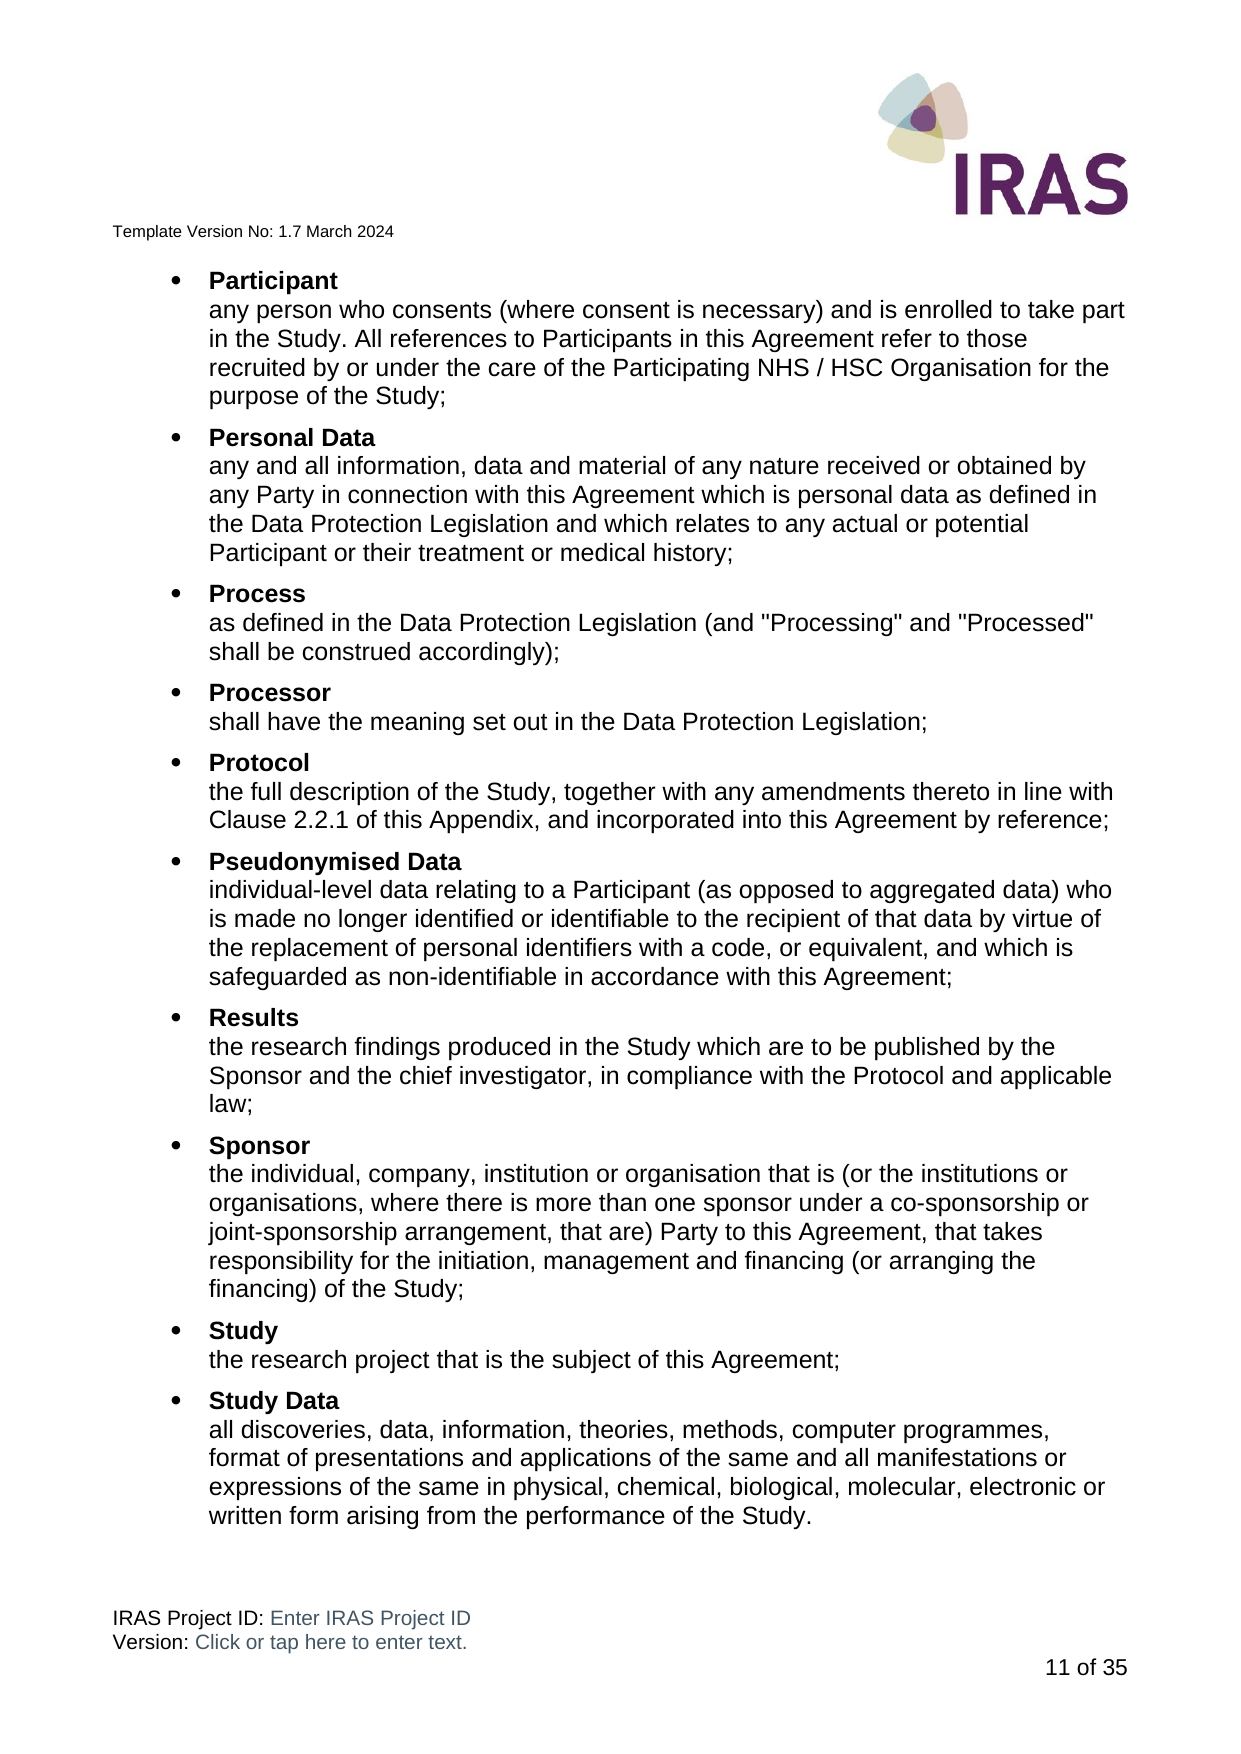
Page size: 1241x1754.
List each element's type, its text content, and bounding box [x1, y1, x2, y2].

list Pseudonymised Data individual-level data relating to a Participant (as opposed to aggregated data) who is made no longer identified or identifiable to the recipient of that data by virtue of the replacement of personal identifiers with a code, or equivalent, and which is safeguarded as non-identifiable in accordance with this Agreement; [172, 847, 1128, 991]
list Results the research findings produced in the Study which are to be published by the Sponsor and the chief investigator, in compliance with the Protocol and applicable law; [172, 1003, 1128, 1118]
list Protocol the full description of the Study, together with any amendments thereto in line with Clause 2.2.1 of this Appendix, and incorporated into this Agreement by reference; [172, 748, 1128, 834]
picture [878, 73, 1128, 222]
list Participant any person who consents (where consent is necessary) and is enrolled to take part in the Study. All references to Participants in this Agreement refer to those recruited by or under the care of the Participating NHS / HSC Organisation for the purpose of the Study; [172, 266, 1128, 410]
list Study the research project that is the subject of this Agreement; [172, 1316, 1128, 1373]
list Sponsor the individual, company, institution or organisation that is (or the institutions or organisations, where there is more than one sponsor under a co-sponsorship or joint-sponsorship arrangement, that are) Party to this Agreement, that takes responsibility for the initiation, management and financing (or arranging the financing) of the Study; [172, 1131, 1128, 1303]
list Processor shall have the meaning set out in the Data Protection Legislation; [172, 678, 1128, 735]
list Process as defined in the Data Protection Legislation (and "Processing" and "Processed" shall be construed accordingly); [172, 579, 1128, 665]
list Study Data all discoveries, data, information, theories, methods, computer programmes, format of presentations and applications of the same and all manifestations or expressions of the same in physical, chemical, biological, molecular, electronic or written form arising from the performance of the Study. [172, 1386, 1128, 1530]
list Personal Data any and all information, data and material of any nature received or obtained by any Party in connection with this Agreement which is personal data as defined in the Data Protection Legislation and which relates to any actual or potential Participant or their treatment or medical history; [172, 422, 1128, 566]
